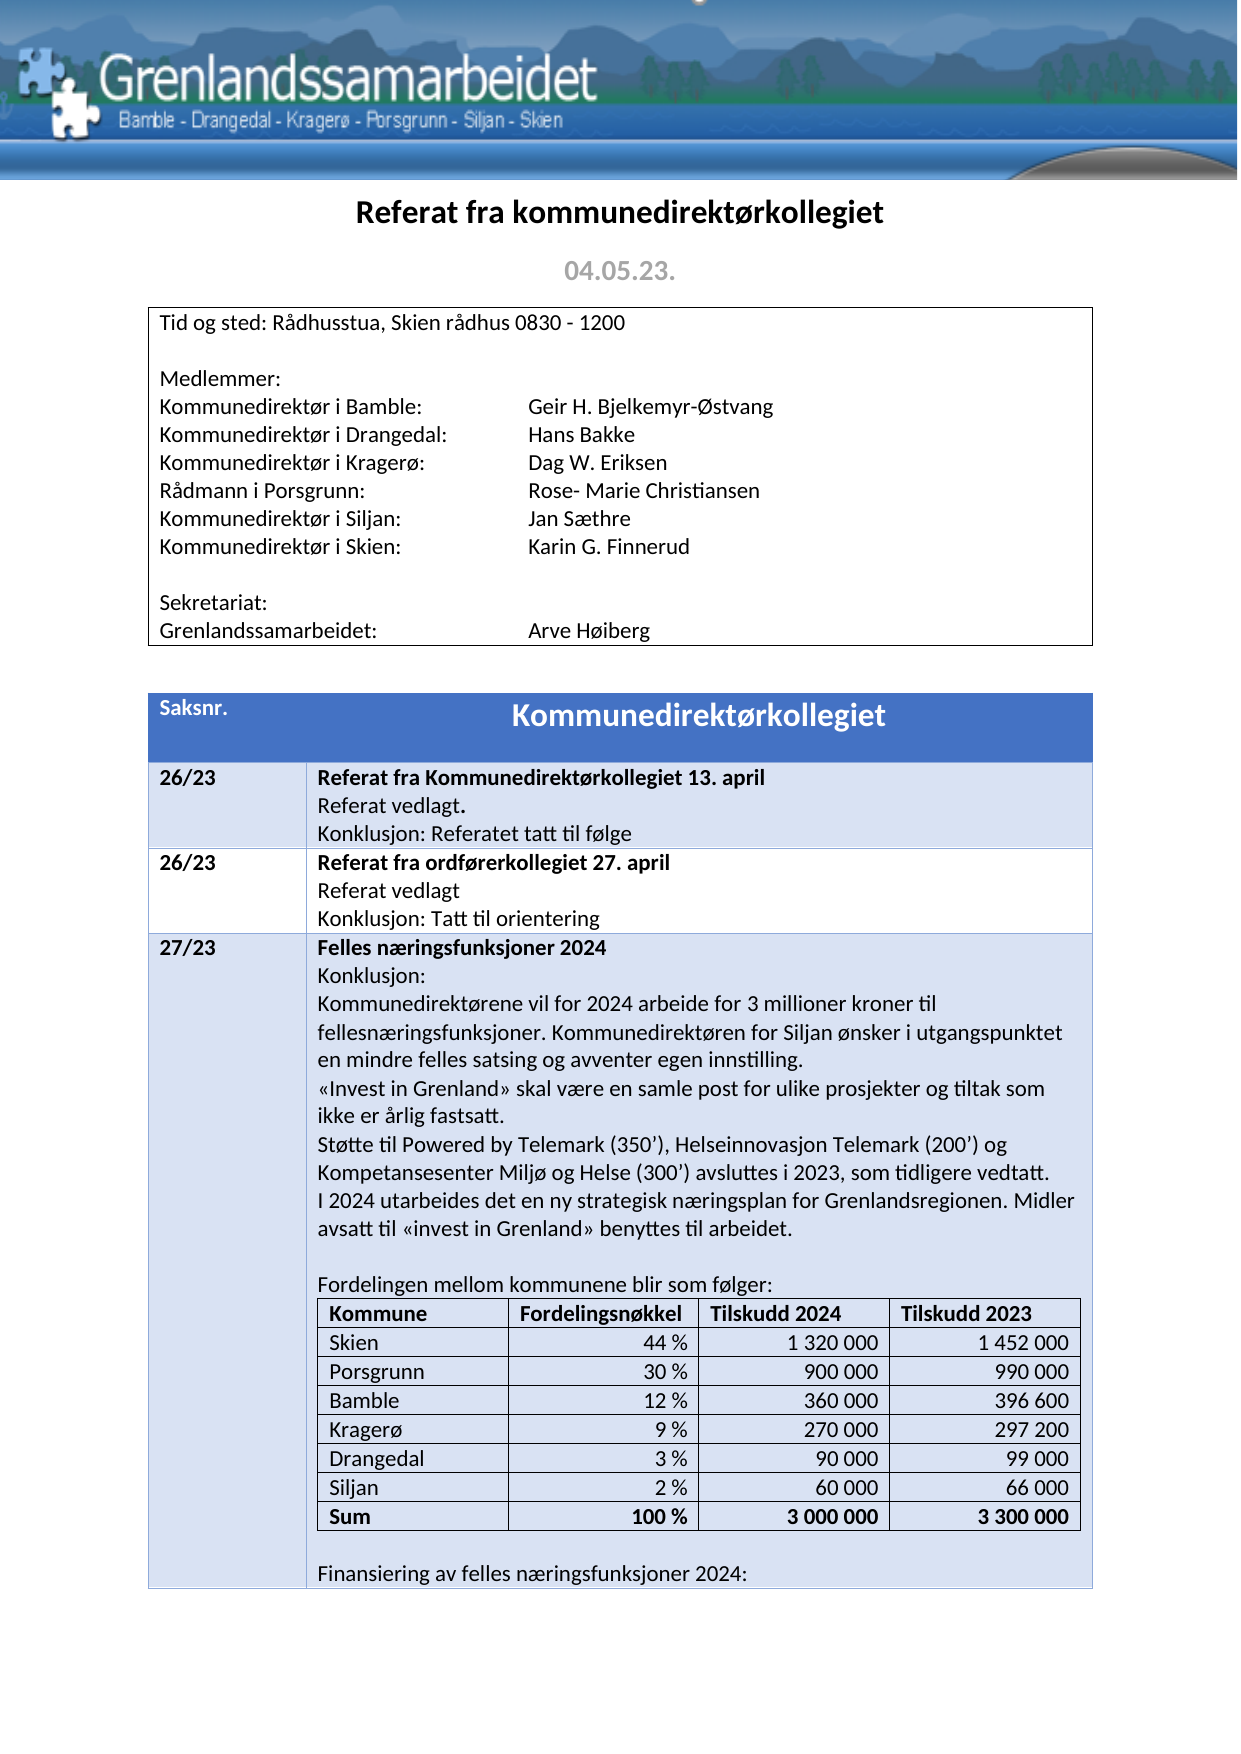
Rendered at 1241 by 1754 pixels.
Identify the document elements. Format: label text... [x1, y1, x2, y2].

table_cell 27/23 [149, 934, 306, 1587]
table_header Tid og sted: Rådhusstua, Skien rådhus 0830 - 1200 Medlemmer: Kommunedirektør i Bamble: Geir H. Bjelkemyr-Østvang Kommunedirektør i Drangedal: Hans Bakke Kommunedirektør i Kragerø: Dag W. Eriksen Rådmann i Porsgrunn: Rose- Marie Christiansen Kommunedirektør i Siljan: Jan Sæthre Kommunedirektør i Skien: Karin G. Finnerud Sekretariat: Grenlandssamarbeidet: Arve Høiberg [149, 308, 1092, 644]
table_cell Referat fra ordførerkollegiet 27. april Referat vedlagt Konklusjon: Tatt til orientering [307, 849, 1092, 932]
table_cell 26/23 [149, 763, 306, 847]
table_header Saksnr. [149, 694, 306, 762]
table_cell Felles næringsfunksjoner 2024 Konklusjon: Kommunedirektørene vil for 2024 arbeide for 3 millioner kroner til fellesnæringsfunksjoner. Kommunedirektøren for Siljan ønsker i utgangspunktet en mindre felles satsing og avventer egen innstilling. «Invest in Grenland» skal være en samle post for ulike prosjekter og tiltak som ikke er årlig fastsatt. Støtte til Powered by Telemark (350’), Helseinnovasjon Telemark (200’) og Kompetansesenter Miljø og Helse (300’) avsluttes i 2023, som tidligere vedtatt. I 2024 utarbeides det en ny strategisk næringsplan for Grenlandsregionen. Midler avsatt til «invest in Grenland» benyttes til arbeidet. Fordelingen mellom kommunene blir som følger: Finansiering av felles næringsfunksjoner 2024: [307, 934, 1092, 1587]
text 04.05.23. [148, 252, 1093, 288]
text Referat fra kommunedirektørkollegiet [148, 180, 1093, 232]
table_header Kommunedirektørkollegiet [307, 694, 1092, 762]
table_cell 26/23 [149, 849, 306, 932]
picture [0, 0, 1236, 180]
table_cell Referat fra Kommunedirektørkollegiet 13. april Referat vedlagt. Konklusjon: Referatet tatt til følge [307, 763, 1092, 847]
